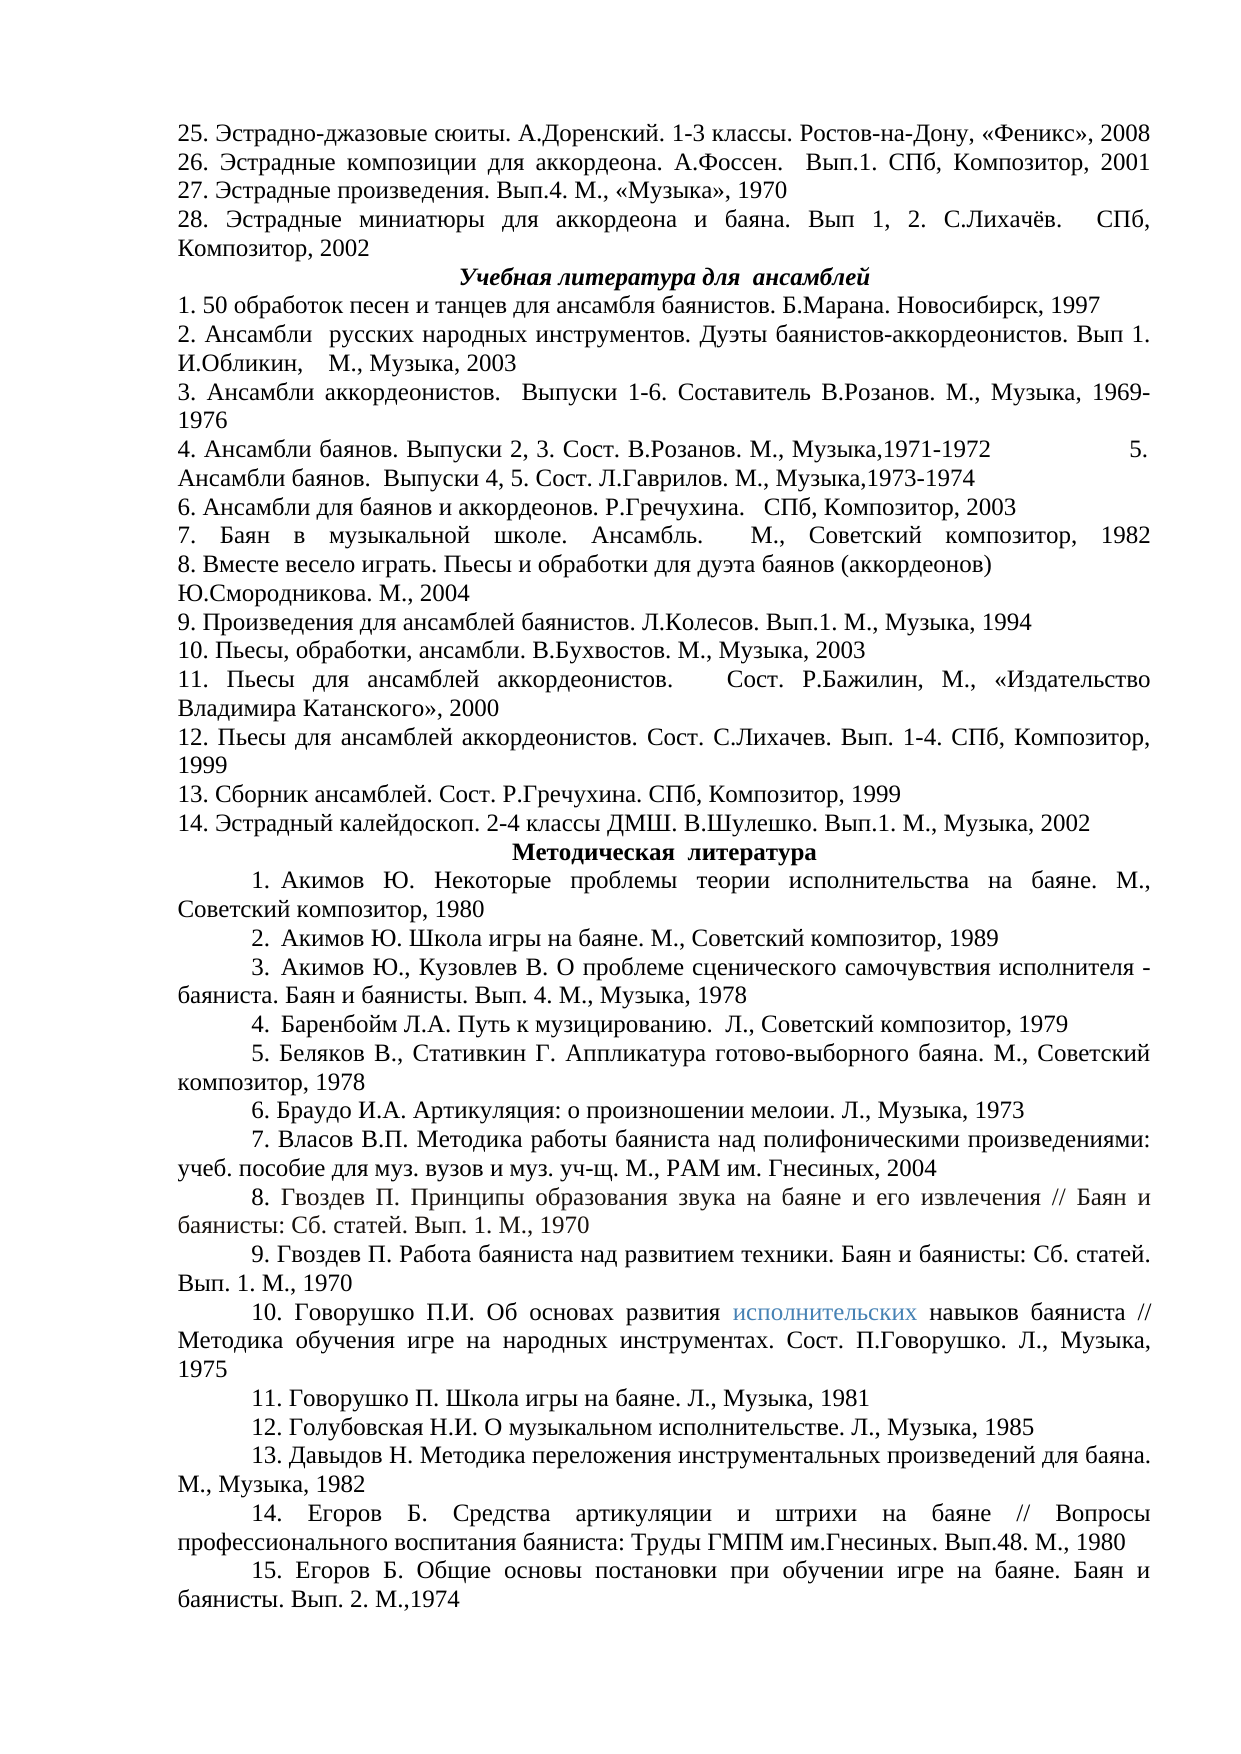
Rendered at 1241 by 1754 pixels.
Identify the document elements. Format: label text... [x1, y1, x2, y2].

subtitle Методическая литература [177, 837, 1152, 866]
text 11. Говорушко П. Школа игры на баяне. Л., Музыка, 1981 [177, 1383, 1152, 1412]
text 2. Ансамбли русских народных инструментов. Дуэты баянистов-аккордеонистов. Вып 1. И.Обликин, М., Музыка, 2003 [177, 319, 1152, 377]
text 14. Егоров Б. Средства артикуляции и штрихи на баяне // Вопросы профессионального воспитания баяниста: Труды ГМПМ им.Гнесиных. Вып.48. М., 1980 [177, 1498, 1152, 1556]
text 10. Говорушко П.И. Об основах развития исполнительских навыков баяниста // Методика обучения игре на народных инструментах. Сост. П.Говорушко. Л., Музыка, 1975 [177, 1297, 1152, 1383]
text 1. 50 обработок песен и танцев для ансамбля баянистов. Б.Марана. Новосибирск, 1997 [177, 291, 1152, 319]
text 15. Егоров Б. Общие основы постановки при обучении игре на баяне. Баян и баянисты. Вып. 2. М.,1974 [177, 1556, 1152, 1613]
text 7. Баян в музыкальной школе. Ансамбль. М., Советский композитор, 1982 8. Вместе весело играть. Пьесы и обработки для дуэта баянов (аккордеонов) [177, 521, 1152, 578]
text 6. Браудо И.А. Артикуляция: о произношении мелоии. Л., Музыка, 1973 [177, 1096, 1152, 1124]
text 12. Пьесы для ансамблей аккордеонистов. Сост. С.Лихачев. Вып. 1-4. СПб, Композитор, 1999 [177, 722, 1152, 779]
text Ю.Смородникова. М., 2004 [177, 578, 1152, 607]
subtitle Учебная литература для ансамблей [177, 262, 1152, 291]
text 12. Голубовская Н.И. О музыкальном исполнительстве. Л., Музыка, 1985 [177, 1412, 1152, 1441]
text 25. Эстрадно-джазовые сюиты. А.Доренский. 1-3 классы. Ростов-на-Дону, «Феникс», 2008 26. Эстрадные композиции для аккордеона. А.Фоссен. Вып.1. СПб, Композитор, 2001 27. Эстрадные произведения. Вып.4. М., «Музыка», 1970 [177, 118, 1152, 204]
text 13. Сборник ансамблей. Сост. Р.Гречухина. СПб, Композитор, 1999 [177, 779, 1152, 808]
text 9. Произведения для ансамблей баянистов. Л.Колесов. Вып.1. М., Музыка, 1994 [177, 607, 1152, 636]
text 8. Гвоздев П. Принципы образования звука на баяне и его извлечения // Баян и баянисты: Сб. статей. Вып. 1. М., 1970 [177, 1182, 1152, 1239]
text 3. Ансамбли аккордеонистов. Выпуски 1-6. Составитель В.Розанов. М., Музыка, 1969-1976 [177, 377, 1152, 434]
text 28. Эстрадные миниатюры для аккордеона и баяна. Вып 1, 2. С.Лихачёв. СПб, Композитор, 2002 [177, 204, 1152, 262]
text 4. Ансамбли баянов. Выпуски 2, 3. Сост. В.Розанов. М., Музыка,1971-1972 5. Ансамбли баянов. Выпуски 4, 5. Сост. Л.Гаврилов. М., Музыка,1973-1974 [177, 434, 1152, 492]
text 11. Пьесы для ансамблей аккордеонистов. Сост. Р.Бажилин, М., «Издательство Владимира Катанского», 2000 [177, 664, 1152, 722]
text 10. Пьесы, обработки, ансамбли. В.Бухвостов. М., Музыка, 2003 [177, 636, 1152, 664]
text 9. Гвоздев П. Работа баяниста над развитием техники. Баян и баянисты: Сб. статей. Вып. 1. М., 1970 [177, 1239, 1152, 1297]
list Баренбойм Л.А. Путь к музицированию. Л., Советский композитор, 1979 [177, 1009, 1152, 1038]
list Акимов Ю. Некоторые проблемы теории исполнительства на баяне. М., Советский композитор, 1980 [177, 866, 1152, 923]
list Акимов Ю., Кузовлев В. О проблеме сценического самочувствия исполнителя - баяниста. Баян и баянисты. Вып. 4. М., Музыка, 1978 [177, 952, 1152, 1009]
text 14. Эстрадный калейдоскоп. 2-4 классы ДМШ. В.Шулешко. Вып.1. М., Музыка, 2002 [177, 808, 1152, 837]
text 7. Власов В.П. Методика работы баяниста над полифоническими произведениями: учеб. пособие для муз. вузов и муз. уч-щ. М., РАМ им. Гнесиных, 2004 [177, 1124, 1152, 1182]
text 6. Ансамбли для баянов и аккордеонов. Р.Гречухина. СПб, Композитор, 2003 [177, 492, 1152, 521]
text 13. Давыдов Н. Методика переложения инструментальных произведений для баяна. М., Музыка, 1982 [177, 1441, 1152, 1498]
list Акимов Ю. Школа игры на баяне. М., Советский композитор, 1989 [177, 923, 1152, 952]
text 5. Беляков В., Стативкин Г. Аппликатура готово-выборного баяна. М., Советский композитор, 1978 [177, 1038, 1152, 1096]
